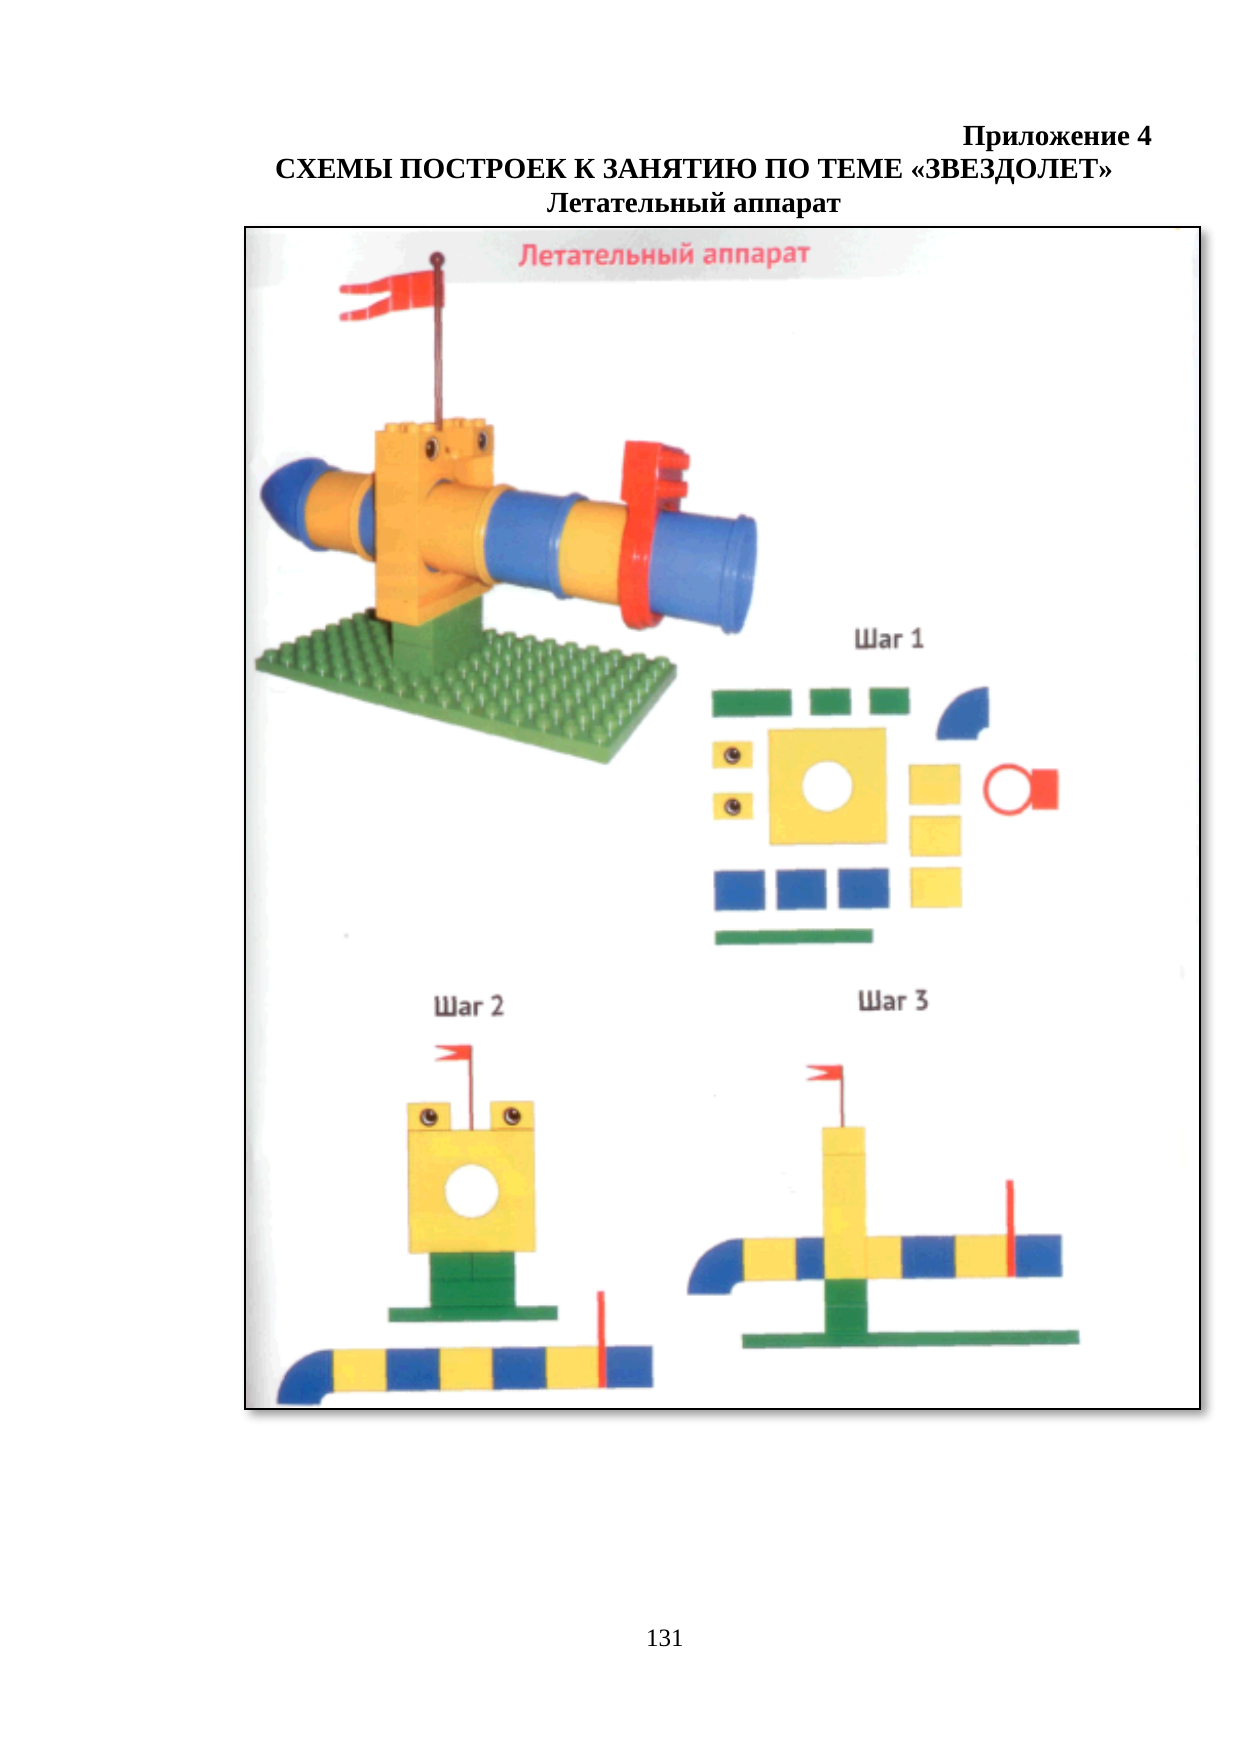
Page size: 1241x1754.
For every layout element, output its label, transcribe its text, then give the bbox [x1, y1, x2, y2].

text Приложение 4 [177, 118, 1152, 152]
text СХЕМЫ ПОСТРОЕК К ЗАНЯТИЮ ПО ТЕМЕ «ЗВЕЗДОЛЕТ» [177, 152, 1152, 185]
text Летательный аппарат [177, 185, 1152, 219]
picture [246, 228, 1199, 1408]
